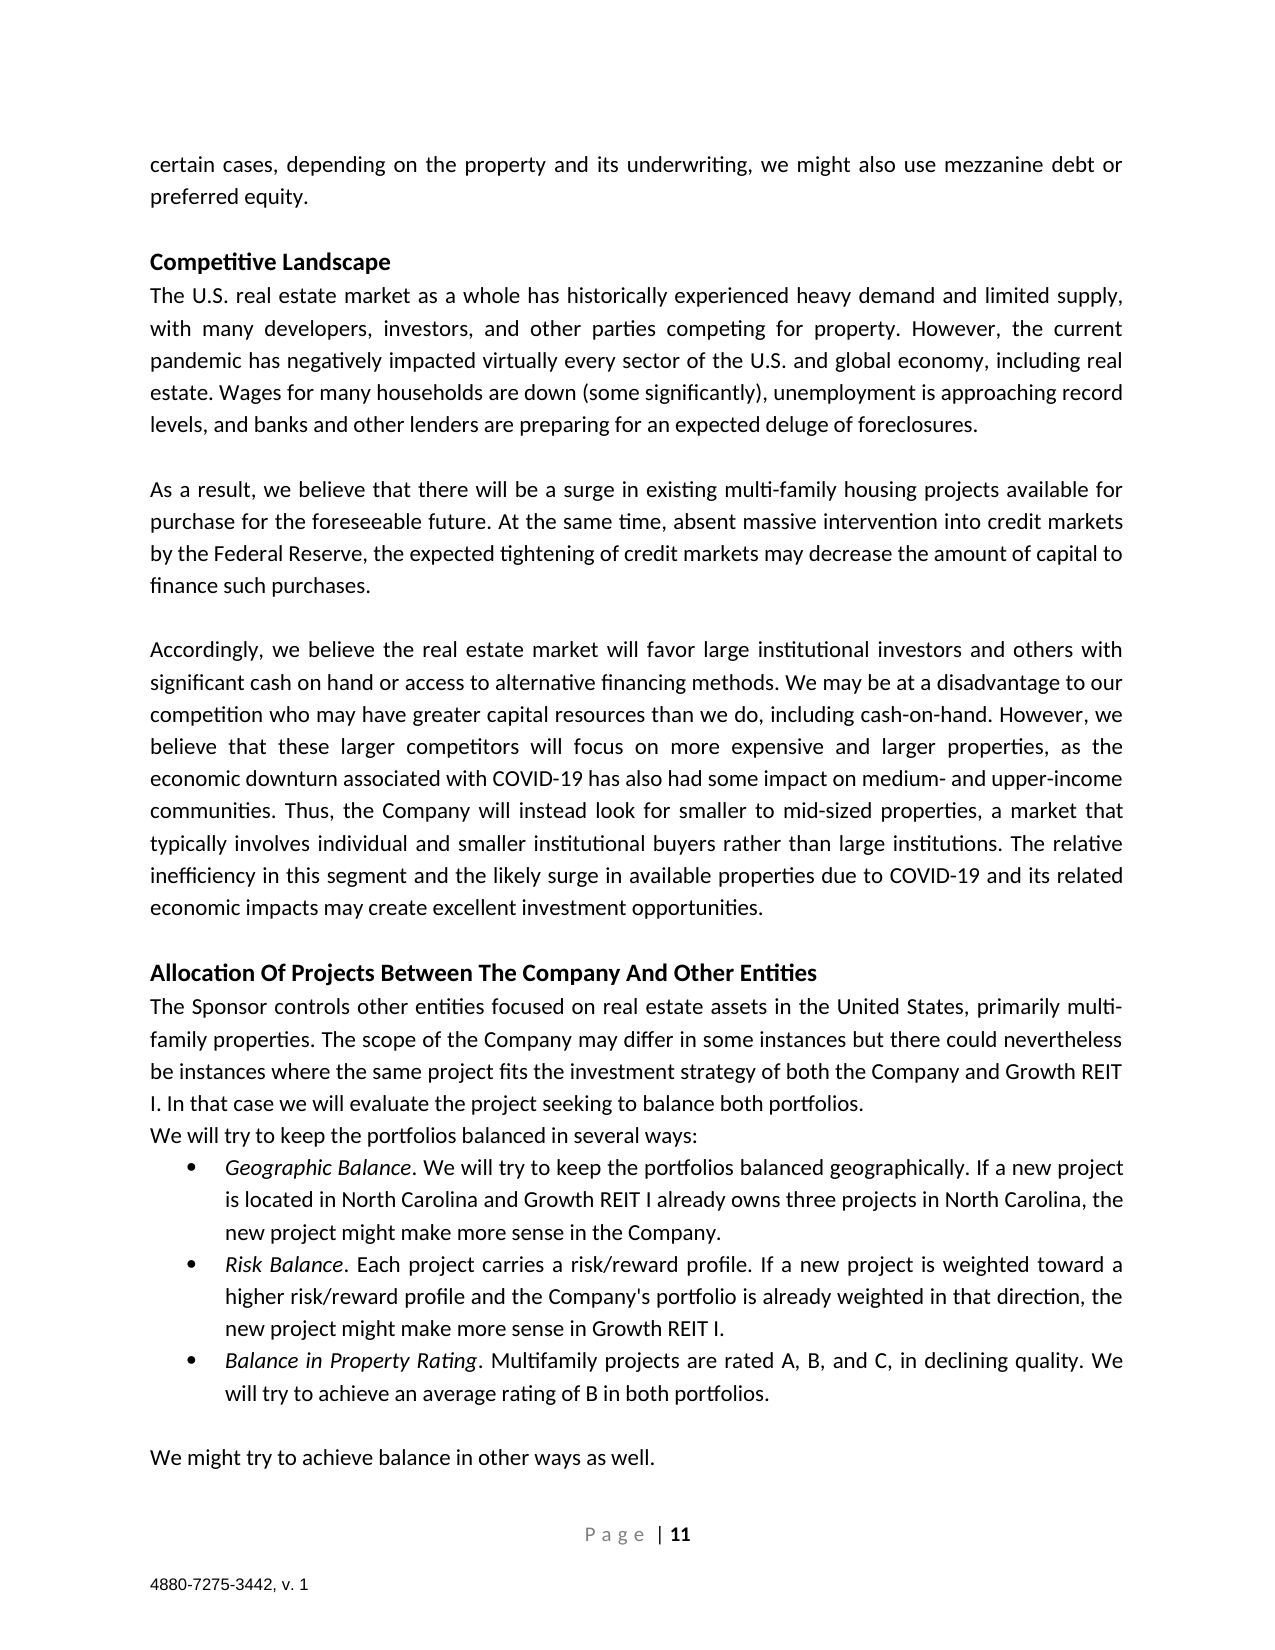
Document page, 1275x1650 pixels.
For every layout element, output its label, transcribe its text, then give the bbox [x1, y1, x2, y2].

text Competitive Landscape [150, 247, 1125, 277]
text We might try to achieve balance in other ways as well. [150, 1443, 1125, 1471]
text Accordingly, we believe the real estate market will favor large institutional investors and others with significant cash on hand or access to alternative financing methods. We may be at a disadvantage to our competition who may have greater capital resources than we do, including cash-on-hand. However, we believe that these larger competitors will focus on more expensive and larger properties, as the economic downturn associated with COVID-19 has also had some impact on medium- and upper-income communities. Thus, the Company will instead look for smaller to mid-sized properties, a market that typically involves individual and smaller institutional buyers rather than large institutions. The relative inefficiency in this segment and the likely surge in available properties due to COVID-19 and its related economic impacts may create excellent investment opportunities. [150, 636, 1125, 921]
text We will try to keep the portfolios balanced in several ways: [150, 1121, 1125, 1149]
list Balance in Property Rating. Multifamily projects are rated A, B, and C, in declining quality. We will try to achieve an average rating of B in both portfolios. [187, 1347, 1125, 1407]
text The Sponsor controls other entities focused on real estate assets in the United States, primarily multi-family properties. The scope of the Company may differ in some instances but there could nevertheless be instances where the same project fits the investment strategy of both the Company and Growth REIT I. In that case we will evaluate the project seeking to balance both portfolios. [150, 992, 1125, 1117]
text Allocation Of Projects Between The Company And Other Entities [150, 957, 1125, 988]
list Risk Balance. Each project carries a risk/reward profile. If a new project is weighted toward a higher risk/reward profile and the Company's portfolio is already weighted in that direction, the new project might make more sense in Growth REIT I. [187, 1250, 1125, 1342]
text As a result, we believe that there will be a surge in existing multi-family housing projects available for purchase for the foreseeable future. At the same time, absent massive intervention into credit markets by the Federal Reserve, the expected tightening of credit markets may decrease the amount of capital to finance such purchases. [150, 475, 1125, 599]
text The U.S. real estate market as a whole has historically experienced heavy demand and limited supply, with many developers, investors, and other parties competing for property. However, the current pandemic has negatively impacted virtually every sector of the U.S. and global economy, including real estate. Wages for many households are down (some significantly), unemployment is approaching record levels, and banks and other lenders are preparing for an expected deluge of foreclosures. [150, 282, 1125, 438]
list Geographic Balance. We will try to keep the portfolios balanced geographically. If a new project is located in North Carolina and Growth REIT I already owns three projects in North Carolina, the new project might make more sense in the Company. [187, 1153, 1125, 1246]
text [150, 150, 1125, 210]
